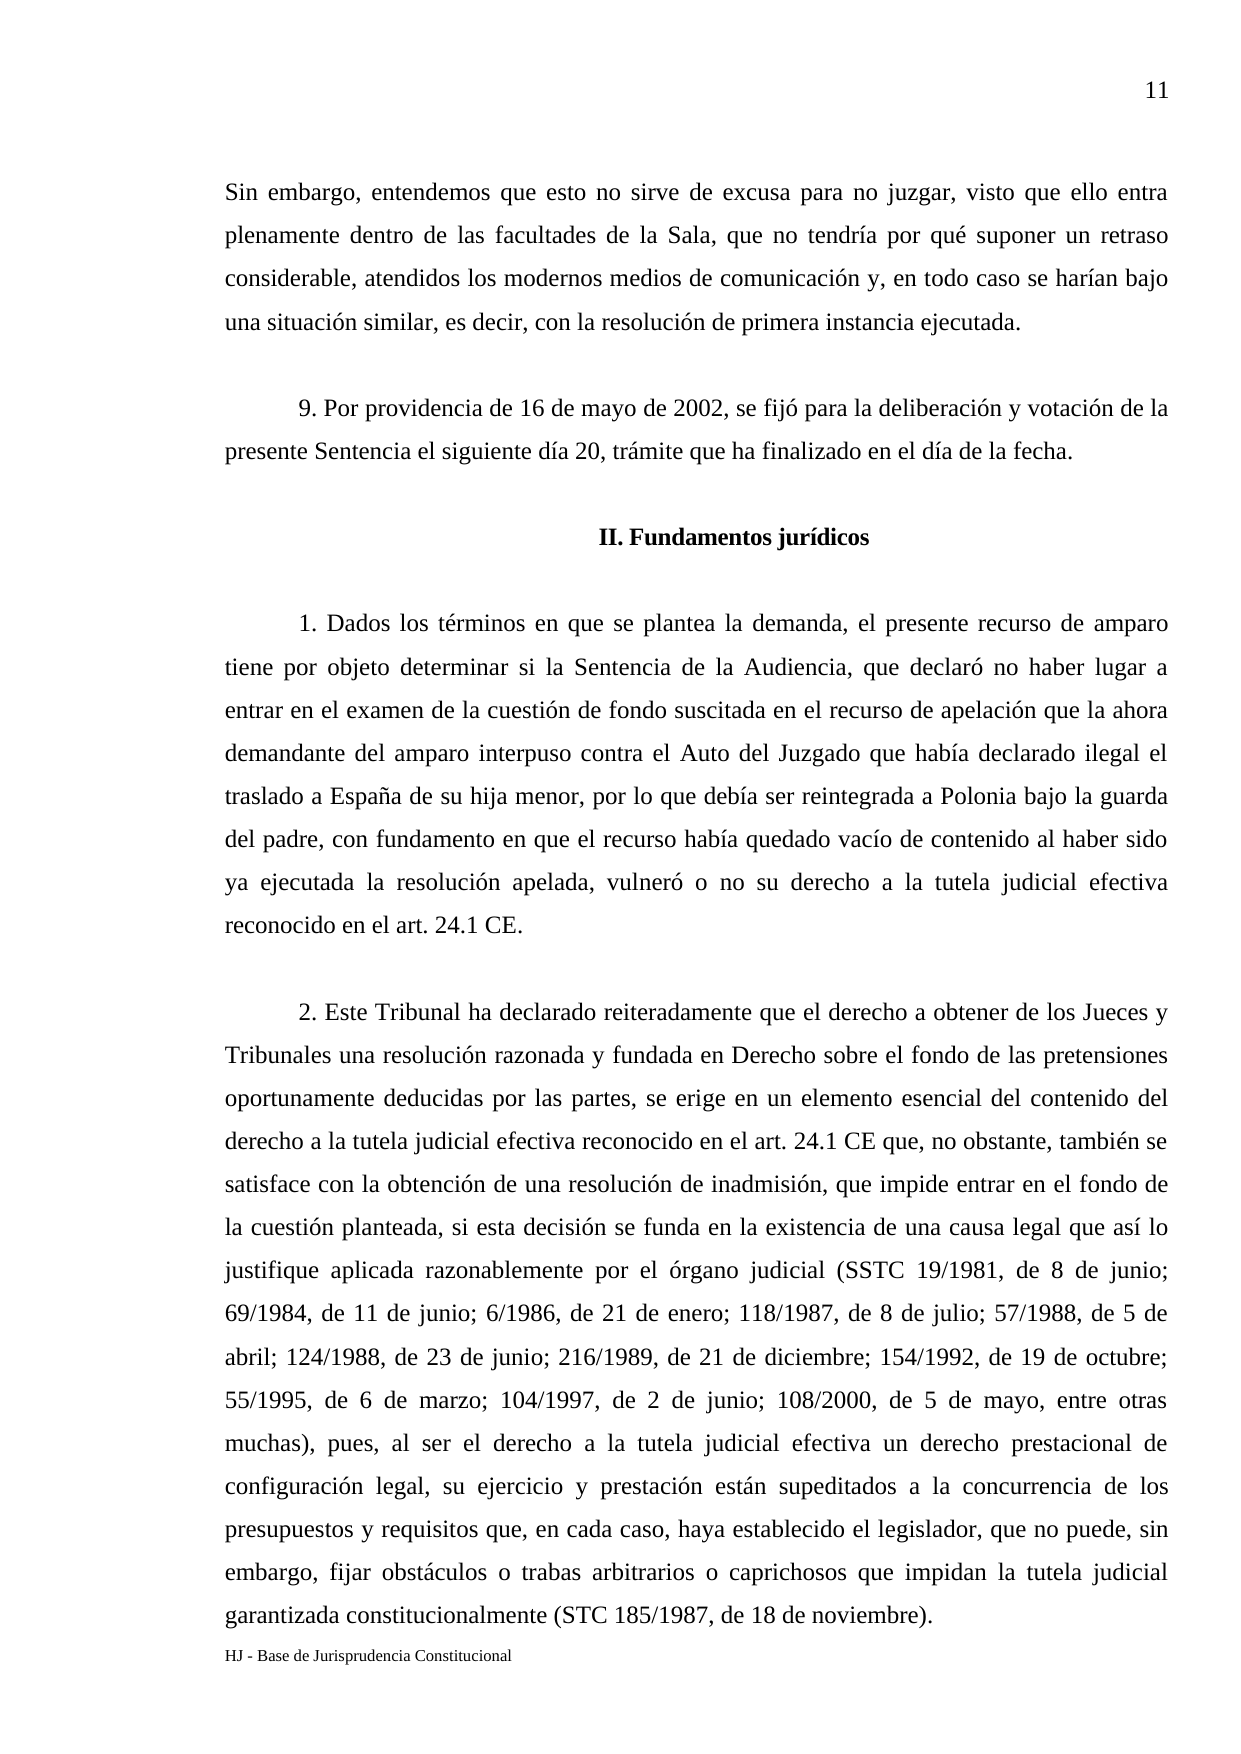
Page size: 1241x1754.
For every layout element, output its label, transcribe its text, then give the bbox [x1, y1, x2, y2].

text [224, 177, 1169, 335]
text 9. Por providencia de 16 de mayo de 2002, se fijó para la deliberación y votación de la presente Sentencia el siguiente día 20, trámite que ha finalizado en el día de la fecha. [224, 393, 1169, 465]
subtitle II. Fundamentos jurídicos [224, 522, 1169, 551]
text 1. Dados los términos en que se plantea la demanda, el presente recurso de amparo tiene por objeto determinar si la Sentencia de la Audiencia, que declaró no haber lugar a entrar en el examen de la cuestión de fondo suscitada en el recurso de apelación que la ahora demandante del amparo interpuso contra el Auto del Juzgado que había declarado ilegal el traslado a España de su hija menor, por lo que debía ser reintegrada a Polonia bajo la guarda del padre, con fundamento en que el recurso había quedado vacío de contenido al haber sido ya ejecutada la resolución apelada, vulneró o no su derecho a la tutela judicial efectiva reconocido en el art. 24.1 CE. [224, 608, 1169, 939]
text 2. Este Tribunal ha declarado reiteradamente que el derecho a obtener de los Jueces y Tribunales una resolución razonada y fundada en Derecho sobre el fondo de las pretensiones oportunamente deducidas por las partes, se erige en un elemento esencial del contenido del derecho a la tutela judicial efectiva reconocido en el art. 24.1 CE que, no obstante, también se satisface con la obtención de una resolución de inadmisión, que impide entrar en el fondo de la cuestión planteada, si esta decisión se funda en la existencia de una causa legal que así lo justifique aplicada razonablemente por el órgano judicial (SSTC 19/1981, de 8 de junio; 69/1984, de 11 de junio; 6/1986, de 21 de enero; 118/1987, de 8 de julio; 57/1988, de 5 de abril; 124/1988, de 23 de junio; 216/1989, de 21 de diciembre; 154/1992, de 19 de octubre; 55/1995, de 6 de marzo; 104/1997, de 2 de junio; 108/2000, de 5 de mayo, entre otras muchas), pues, al ser el derecho a la tutela judicial efectiva un derecho prestacional de configuración legal, su ejercicio y prestación están supeditados a la concurrencia de los presupuestos y requisitos que, en cada caso, haya establecido el legislador, que no puede, sin embargo, fijar obstáculos o trabas arbitrarios o caprichosos que impidan la tutela judicial garantizada constitucionalmente (STC 185/1987, de 18 de noviembre). [224, 997, 1169, 1629]
